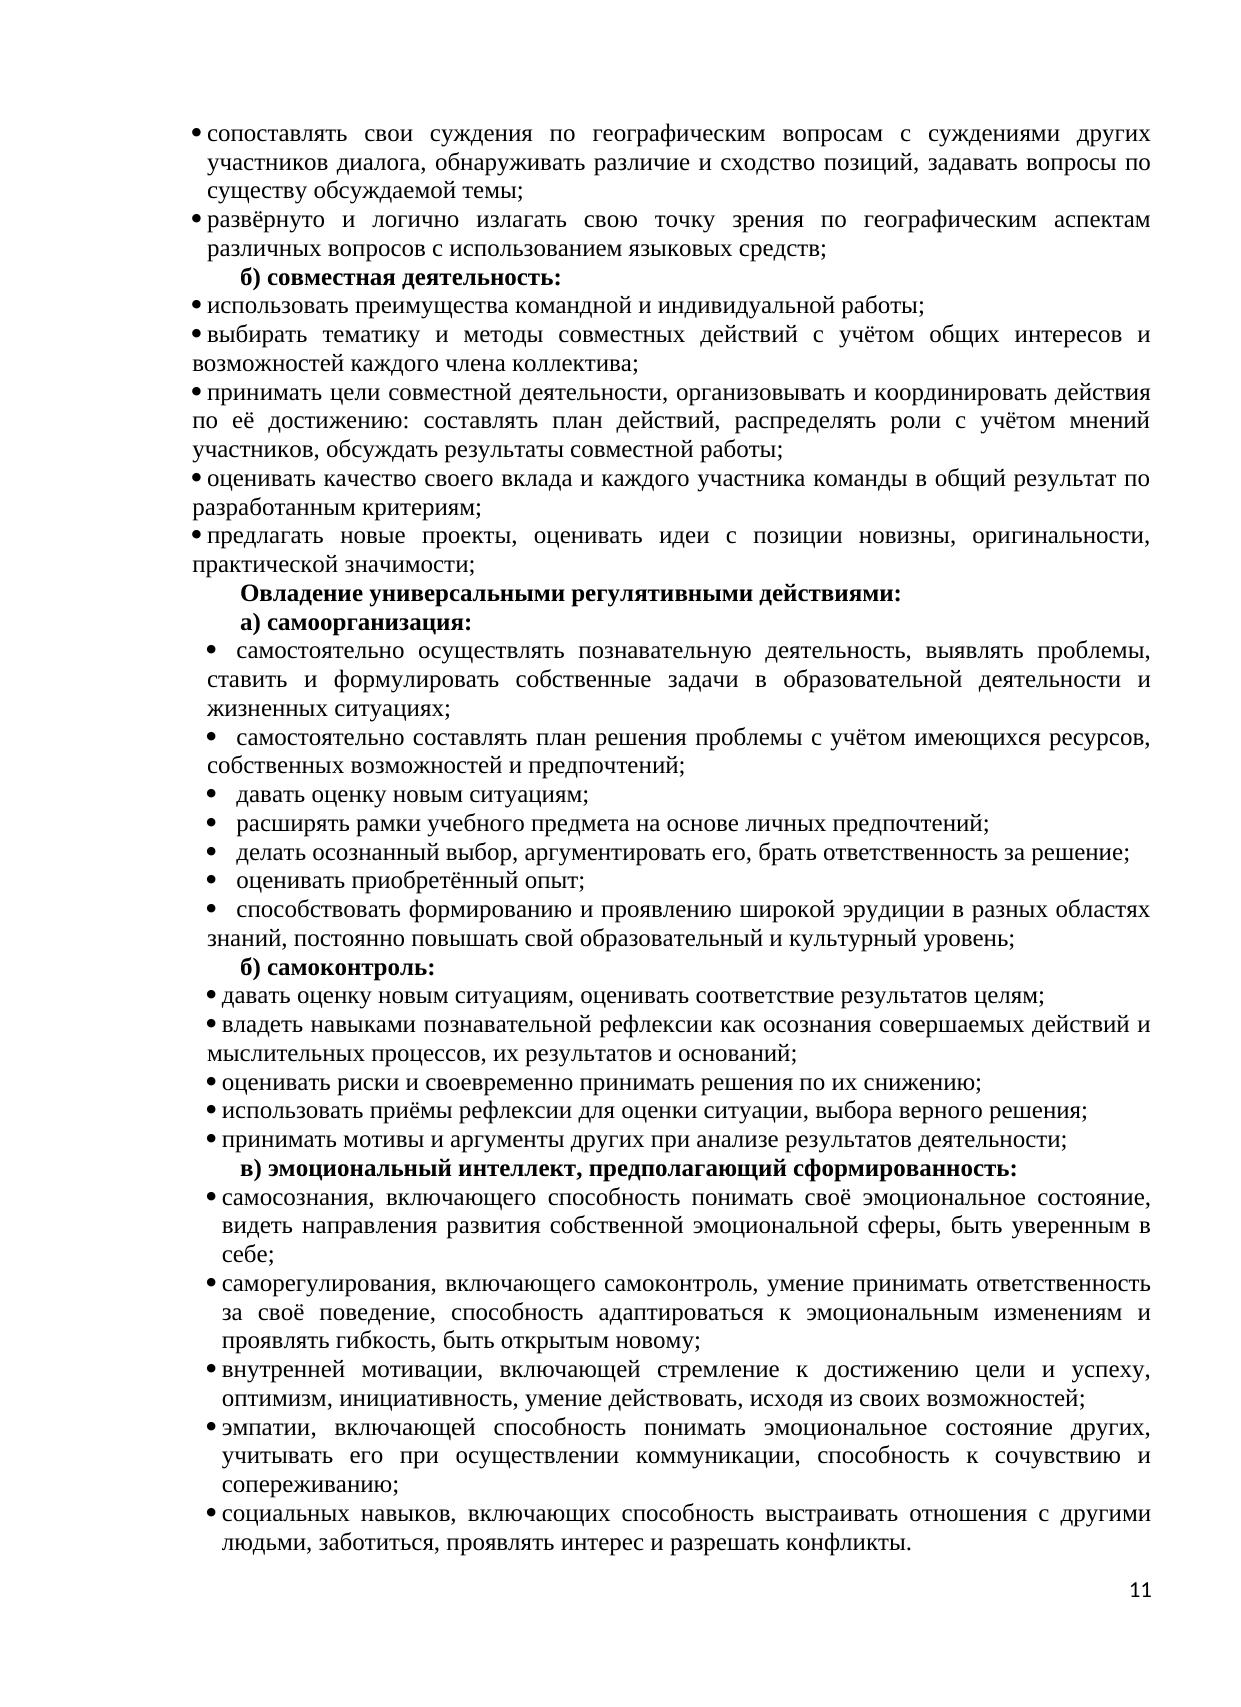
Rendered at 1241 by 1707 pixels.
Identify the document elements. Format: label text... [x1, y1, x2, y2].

list оценивать риски и своевременно принимать решения по их снижению; [207, 1067, 1152, 1096]
list внутренней мотивации, включающей стремление к достижению цели и успеху, оптимизм, инициативность, умение действовать, исходя из своих возможностей; [207, 1354, 1152, 1412]
list способствовать формированию и проявлению широкой эрудиции в разных областях знаний, постоянно повышать свой образовательный и культурный уровень; [207, 894, 1152, 952]
list владеть навыками познавательной рефлексии как осознания совершаемых действий и мыслительных процессов, их результатов и оснований; [207, 1009, 1152, 1067]
list принимать мотивы и аргументы других при анализе результатов деятельности; [207, 1124, 1152, 1153]
text Овладение универсальными регулятивными действиями: [177, 578, 1152, 607]
list делать осознанный выбор, аргументировать его, брать ответственность за решение; [207, 837, 1152, 866]
text б) самоконтроль: [177, 952, 1152, 981]
list использовать преимущества командной и индивидуальной работы; [192, 291, 1152, 319]
list предлагать новые проекты, оценивать идеи с позиции новизны, оригинальности, практической значимости; [192, 521, 1152, 578]
list социальных навыков, включающих способность выстраивать отношения с другими людьми, заботиться, проявлять интерес и разрешать конфликты. [207, 1498, 1152, 1556]
list давать оценку новым ситуациям, оценивать соответствие результатов целям; [207, 981, 1152, 1009]
list использовать приёмы рефлексии для оценки ситуации, выбора верного решения; [207, 1096, 1152, 1124]
list самостоятельно осуществлять познавательную деятельность, выявлять проблемы, ставить и формулировать собственные задачи в образовательной деятельности и жизненных ситуациях; [207, 636, 1152, 722]
list давать оценку новым ситуациям; [207, 779, 1152, 808]
list расширять рамки учебного предмета на основе личных предпочтений; [207, 808, 1152, 837]
text а) самоорганизация: [177, 607, 1152, 636]
list самосознания, включающего способность понимать своё эмоциональное состояние, видеть направления развития собственной эмоциональной сферы, быть уверенным в себе; [207, 1182, 1152, 1268]
list эмпатии, включающей способность понимать эмоциональное состояние других, учитывать его при осуществлении коммуникации, способность к сочувствию и сопереживанию; [207, 1412, 1152, 1498]
list оценивать качество своего вклада и каждого участника команды в общий результат по разработанным критериям; [192, 463, 1152, 521]
list саморегулирования, включающего самоконтроль, умение принимать ответственность за своё поведение, способность адаптироваться к эмоциональным изменениям и проявлять гибкость, быть открытым новому; [207, 1268, 1152, 1354]
text в) эмоциональный интеллект, предполагающий сформированность: [177, 1153, 1152, 1182]
list сопоставлять свои суждения по географическим вопросам с суждениями других участников диалога, обнаруживать различие и сходство позиций, задавать вопросы по существу обсуждаемой темы; [192, 118, 1152, 204]
text б) совместная деятельность: [177, 262, 1152, 291]
list самостоятельно составлять план решения проблемы с учётом имеющихся ресурсов, собственных возможностей и предпочтений; [207, 722, 1152, 779]
list выбирать тематику и методы совместных действий с учётом общих интересов и возможностей каждого члена коллектива; [192, 319, 1152, 377]
list развёрнуто и логично излагать свою точку зрения по географическим аспектам различных вопросов с использованием языковых средств; [192, 204, 1152, 262]
list принимать цели совместной деятельности, организовывать и координировать действия по её достижению: составлять план действий, распределять роли с учётом мнений участников, обсуждать результаты совместной работы; [192, 377, 1152, 463]
list оценивать приобретённый опыт; [207, 866, 1152, 894]
